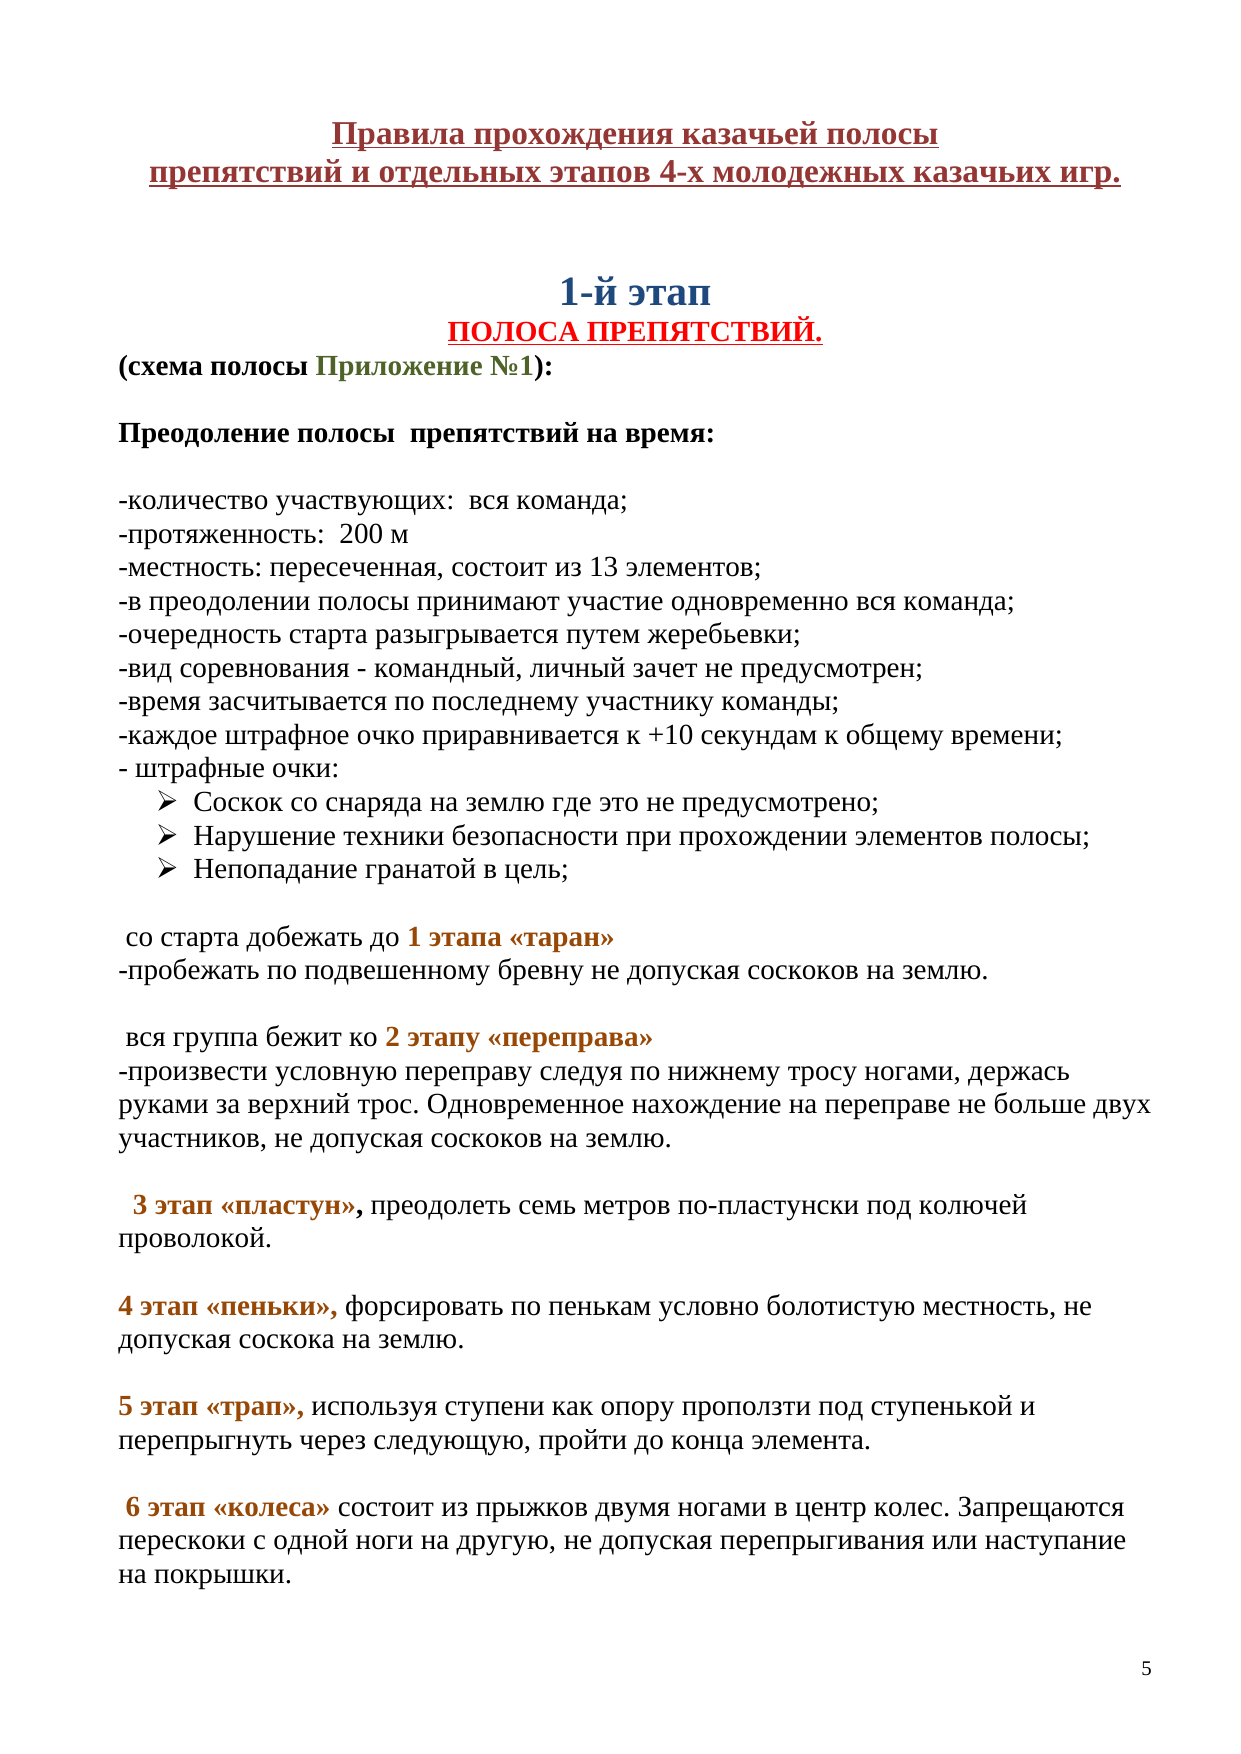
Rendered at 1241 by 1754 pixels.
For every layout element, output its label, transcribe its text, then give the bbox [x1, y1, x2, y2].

text 3 этап «пластун», преодолеть семь метров по-пластунски под колючей проволокой. [118, 1187, 1152, 1254]
text -в преодолении полосы принимают участие одновременно вся команда; [118, 583, 1152, 616]
text -пробежать по подвешенному бревну не допуская соскоков на землю. [118, 952, 1152, 986]
text ПОЛОСА ПРЕПЯТСТВИЙ. [118, 314, 1152, 348]
text 4 этап «пеньки», форсировать по пенькам условно болотистую местность, не допуская соскока на землю. [118, 1288, 1152, 1355]
text Правила прохождения казачьей полосы [118, 113, 1152, 152]
text -протяженность: 200 м [118, 516, 1152, 549]
text 5 этап «трап», используя ступени как опору проползти под ступенькой и перепрыгнуть через следующую, пройти до конца элемента. [118, 1388, 1152, 1455]
text 6 этап «колеса» состоит из прыжков двумя ногами в центр колес. Запрещаются перескоки с одной ноги на другую, не допуская перепрыгивания или наступание на покрышки. [118, 1489, 1152, 1589]
text - штрафные очки: [118, 751, 1152, 784]
list Непопадание гранатой в цель; [156, 851, 1152, 885]
text Преодоление полосы препятствий на время: [118, 415, 1152, 449]
text со старта добежать до 1 этапа «таран» [118, 919, 1152, 952]
text -время засчитывается по последнему участнику команды; [118, 683, 1152, 717]
text -каждое штрафное очко приравнивается к +10 секундам к общему времени; [118, 717, 1152, 751]
text (схема полосы Приложение №1): [118, 348, 1152, 382]
text -вид соревнования - командный, личный зачет не предусмотрен; [118, 650, 1152, 683]
text препятствий и отдельных этапов 4-х молодежных казачьих игр. [118, 152, 1152, 190]
text вся группа бежит ко 2 этапу «переправа» [118, 1019, 1152, 1053]
list Соскок со снаряда на землю где это не предусмотрено; [156, 784, 1152, 818]
text -очередность старта разыгрывается путем жеребьевки; [118, 616, 1152, 650]
text -произвести условную переправу следуя по нижнему тросу ногами, держась руками за верхний трос. Одновременное нахождение на переправе не больше двух участников, не допуская соскоков на землю. [118, 1053, 1152, 1153]
list Нарушение техники безопасности при прохождении элементов полосы; [156, 818, 1152, 851]
text 1-й этап [118, 267, 1152, 314]
text -местность: пересеченная, состоит из 13 элементов; [118, 549, 1152, 583]
text -количество участвующих: вся команда; [118, 482, 1152, 516]
